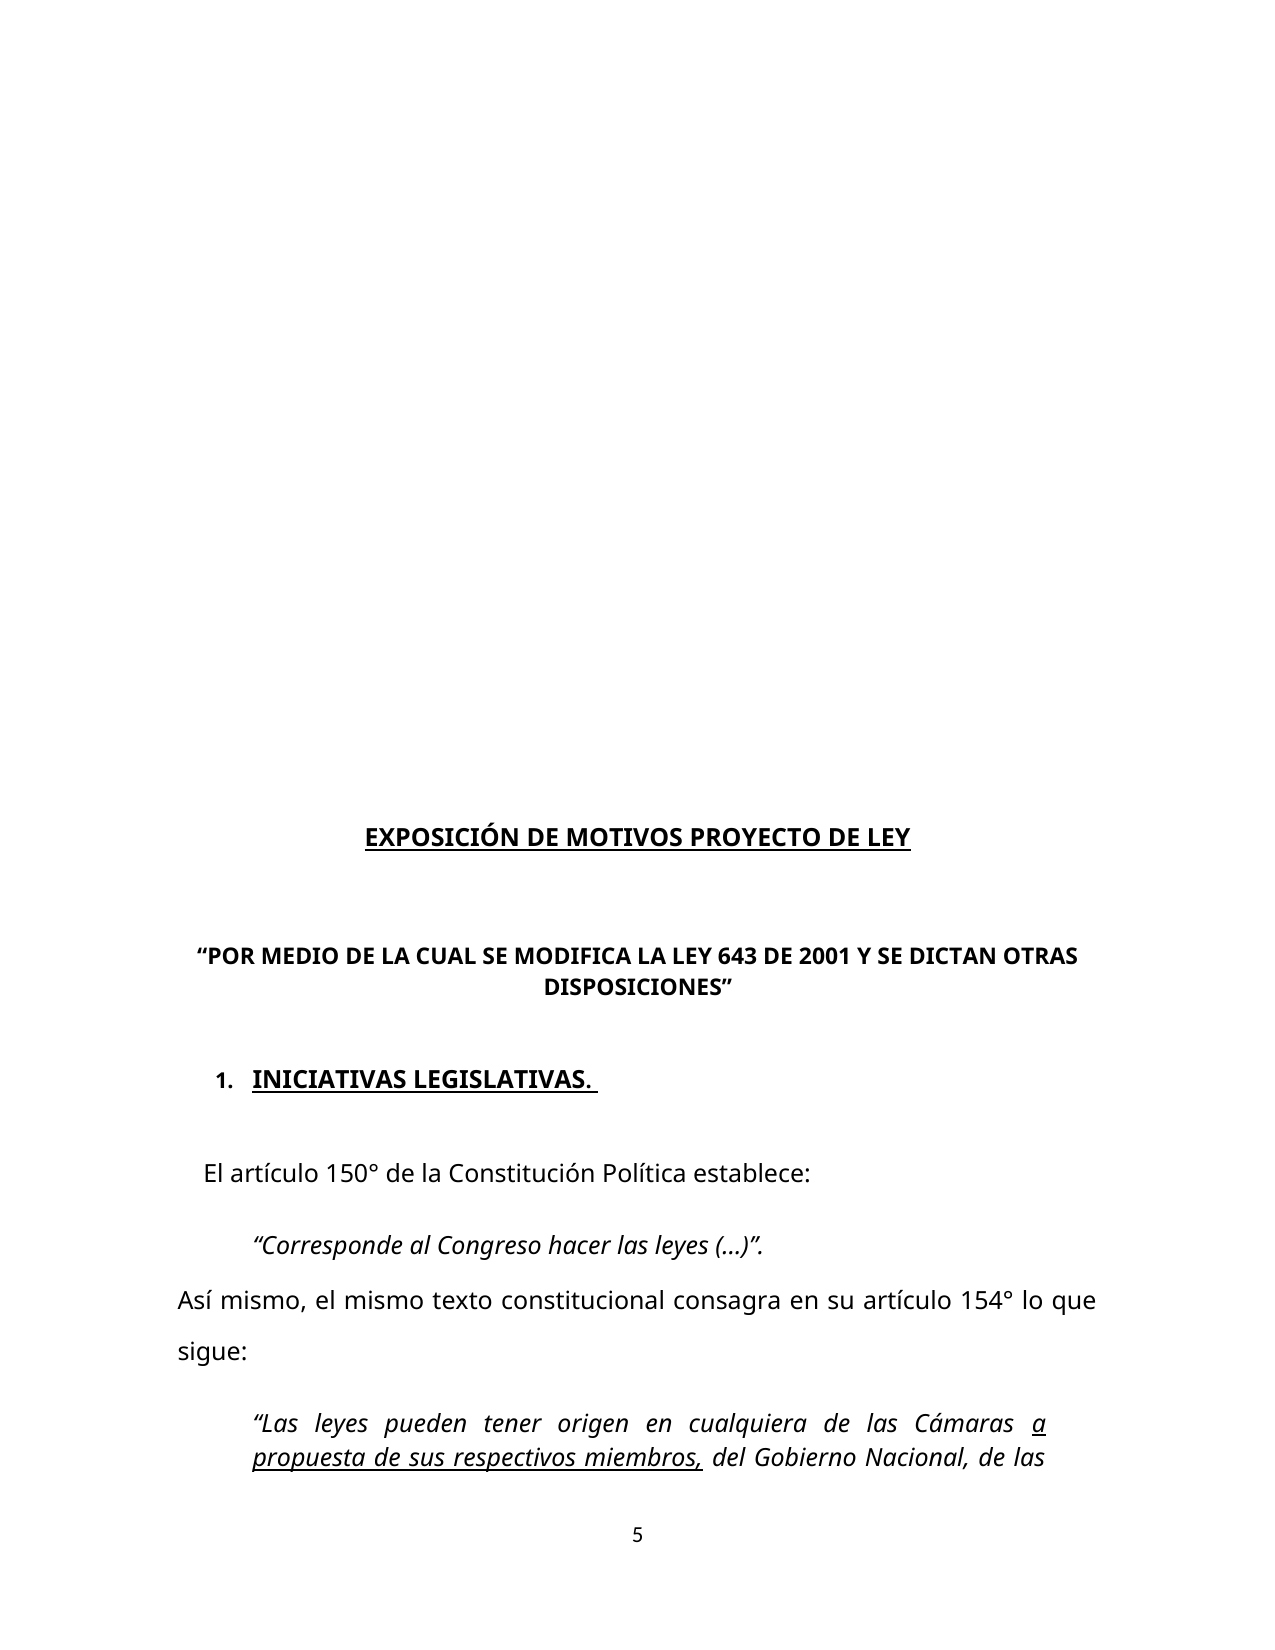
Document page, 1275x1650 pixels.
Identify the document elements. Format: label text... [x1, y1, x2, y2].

text El artículo 150° de la Constitución Política establece: [177, 1156, 1098, 1190]
text “POR MEDIO DE LA CUAL SE MODIFICA LA LEY 643 DE 2001 Y SE DICTAN OTRAS DISPOSICIONES” [177, 940, 1098, 1003]
list “Corresponde al Congreso hacer las leyes (…)”. [252, 1228, 1048, 1262]
list INICIATIVAS LEGISLATIVAS. [215, 1062, 1098, 1096]
text Así mismo, el mismo texto constitucional consagra en su artículo 154° lo que sigue: [177, 1283, 1098, 1368]
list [252, 1406, 1048, 1474]
text EXPOSICIÓN DE MOTIVOS PROYECTO DE LEY [177, 820, 1098, 854]
